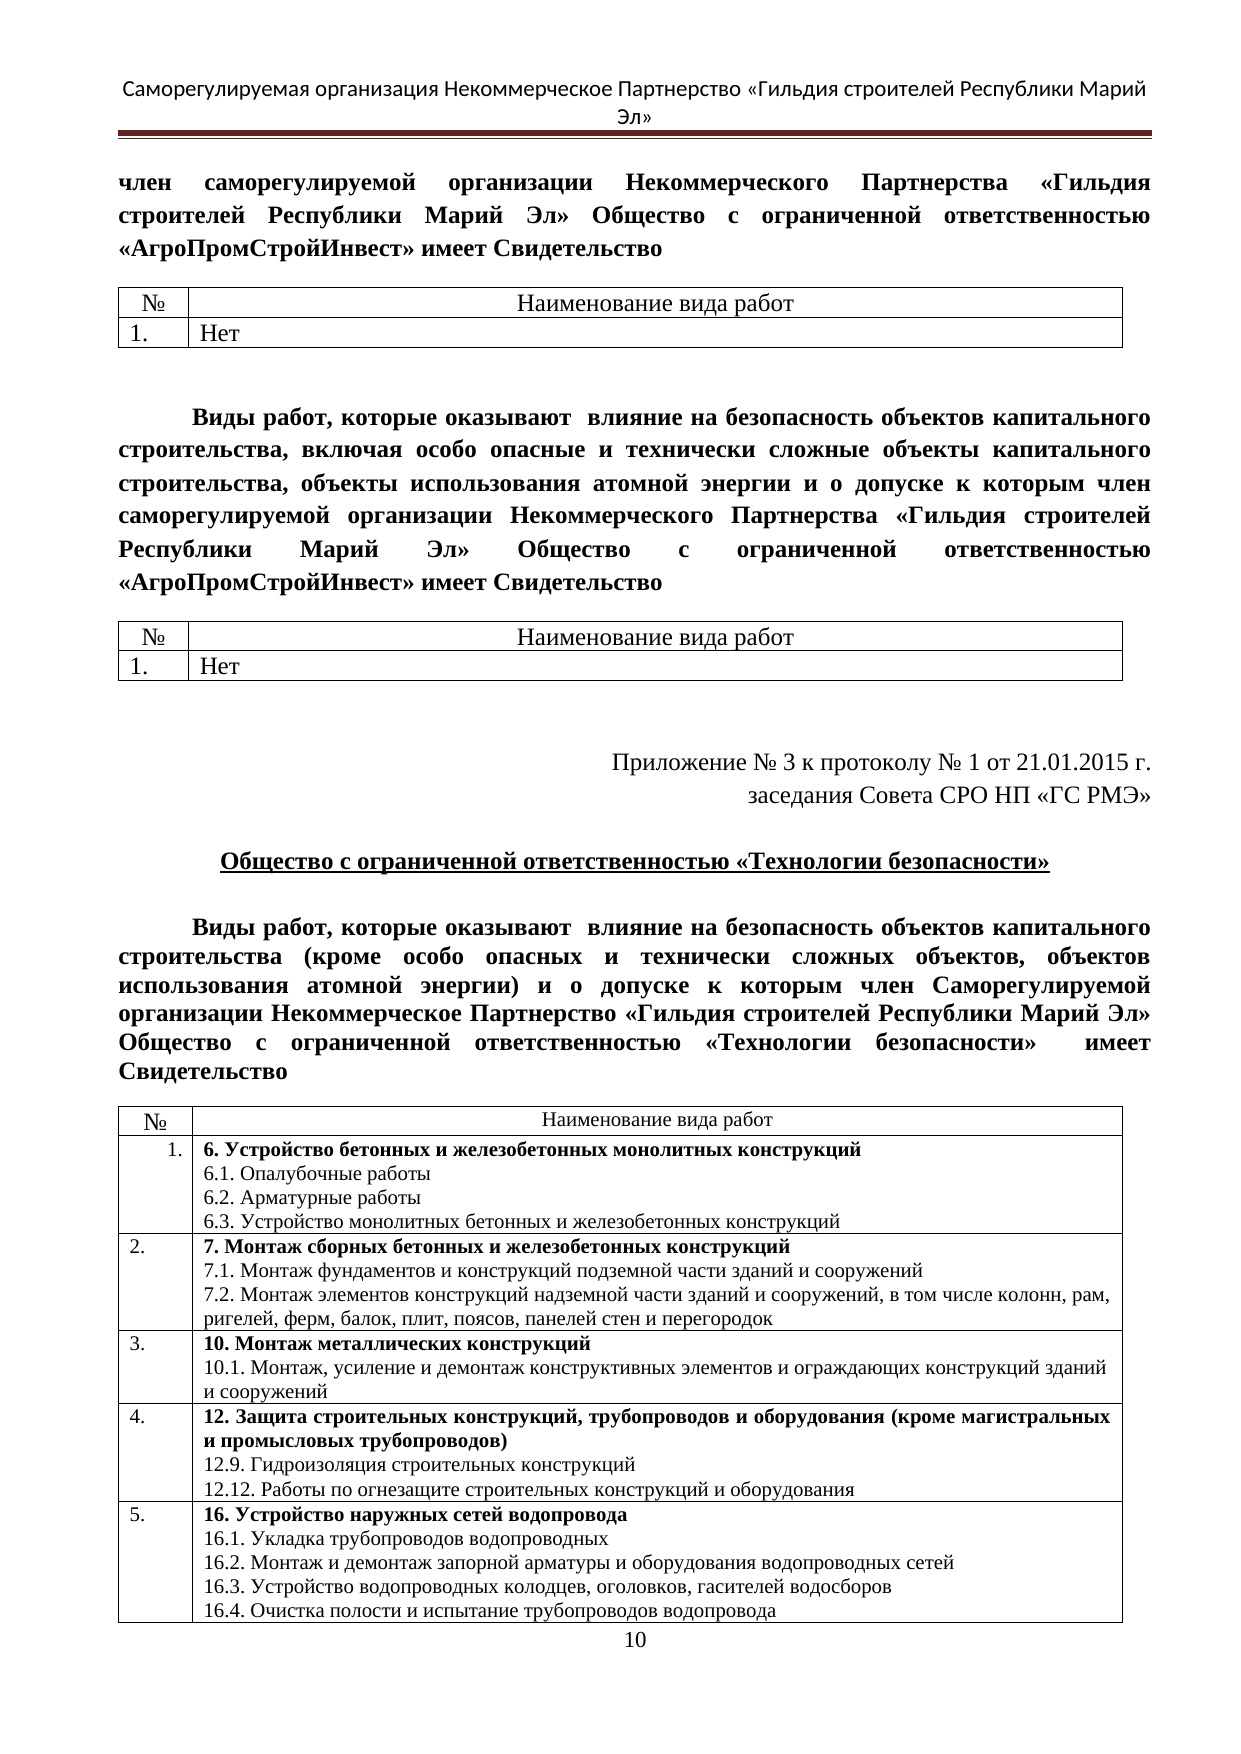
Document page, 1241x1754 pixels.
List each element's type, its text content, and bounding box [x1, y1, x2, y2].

table_cell 10. Монтаж металлических конструкций 10.1. Монтаж, усиление и демонтаж конструктивных элементов и ограждающих конструкций зданий и сооружений [193, 1331, 1122, 1403]
table_cell 1. [119, 318, 188, 347]
text Виды работ, которые оказывают влияние на безопасность объектов капитального строительства, включая особо опасные и технически сложные объекты капитального строительства, объекты использования атомной энергии и о допуске к которым член саморегулируемой организации Некоммерческого Партнерства «Гильдия строителей Республики Марий Эл» Общество с ограниченной ответственностью «АгроПромСтройИнвест» имеет Свидетельство [118, 402, 1152, 595]
table_cell Нет [189, 651, 1122, 680]
table_cell [119, 1331, 192, 1403]
text Приложение № 3 к протоколу № 1 от 21.01.2015 г. [118, 747, 1152, 776]
table_header № [119, 622, 188, 650]
table_cell 16. Устройство наружных сетей водопровода 16.1. Укладка трубопроводов водопроводных 16.2. Монтаж и демонтаж запорной арматуры и оборудования водопроводных сетей 16.3. Устройство водопроводных колодцев, оголовков, гасителей водосборов 16.4. Очистка полости и испытание трубопроводов водопровода [193, 1502, 1122, 1622]
table_cell [119, 1136, 192, 1233]
table_cell 7. Монтаж сборных бетонных и железобетонных конструкций 7.1. Монтаж фундаментов и конструкций подземной части зданий и сооружений 7.2. Монтаж элементов конструкций надземной части зданий и сооружений, в том числе колонн, рам, ригелей, ферм, балок, плит, поясов, панелей стен и перегородок [193, 1234, 1122, 1330]
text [118, 167, 1152, 262]
table_cell [119, 1502, 192, 1622]
text Общество с ограниченной ответственностью «Технологии безопасности» [118, 846, 1152, 875]
table_cell 12. Защита строительных конструкций, трубопроводов и оборудования (кроме магистральных и промысловых трубопроводов) 12.9. Гидроизоляция строительных конструкций 12.12. Работы по огнезащите строительных конструкций и оборудования [193, 1404, 1122, 1501]
table_header Наименование вида работ [193, 1107, 1122, 1135]
text Виды работ, которые оказывают влияние на безопасность объектов капитального строительства (кроме особо опасных и технически сложных объектов, объектов использования атомной энергии) и о допуске к которым член Саморегулируемой организации Некоммерческое Партнерство «Гильдия строителей Республики Марий Эл» Общество с ограниченной ответственностью «Технологии безопасности» имеет Свидетельство [118, 912, 1152, 1085]
table_cell 6. Устройство бетонных и железобетонных монолитных конструкций 6.1. Опалубочные работы 6.2. Арматурные работы 6.3. Устройство монолитных бетонных и железобетонных конструкций [193, 1136, 1122, 1233]
table_cell [119, 1404, 192, 1501]
table_header № [119, 288, 188, 317]
text заседания Совета СРО НП «ГС РМЭ» [118, 780, 1152, 809]
table_header Наименование вида работ [189, 622, 1122, 650]
table_header № [119, 1107, 192, 1135]
table_header Наименование вида работ [189, 288, 1122, 317]
table_cell 1. [119, 651, 188, 680]
table_cell [119, 1234, 192, 1330]
table_cell Нет [189, 318, 1122, 347]
